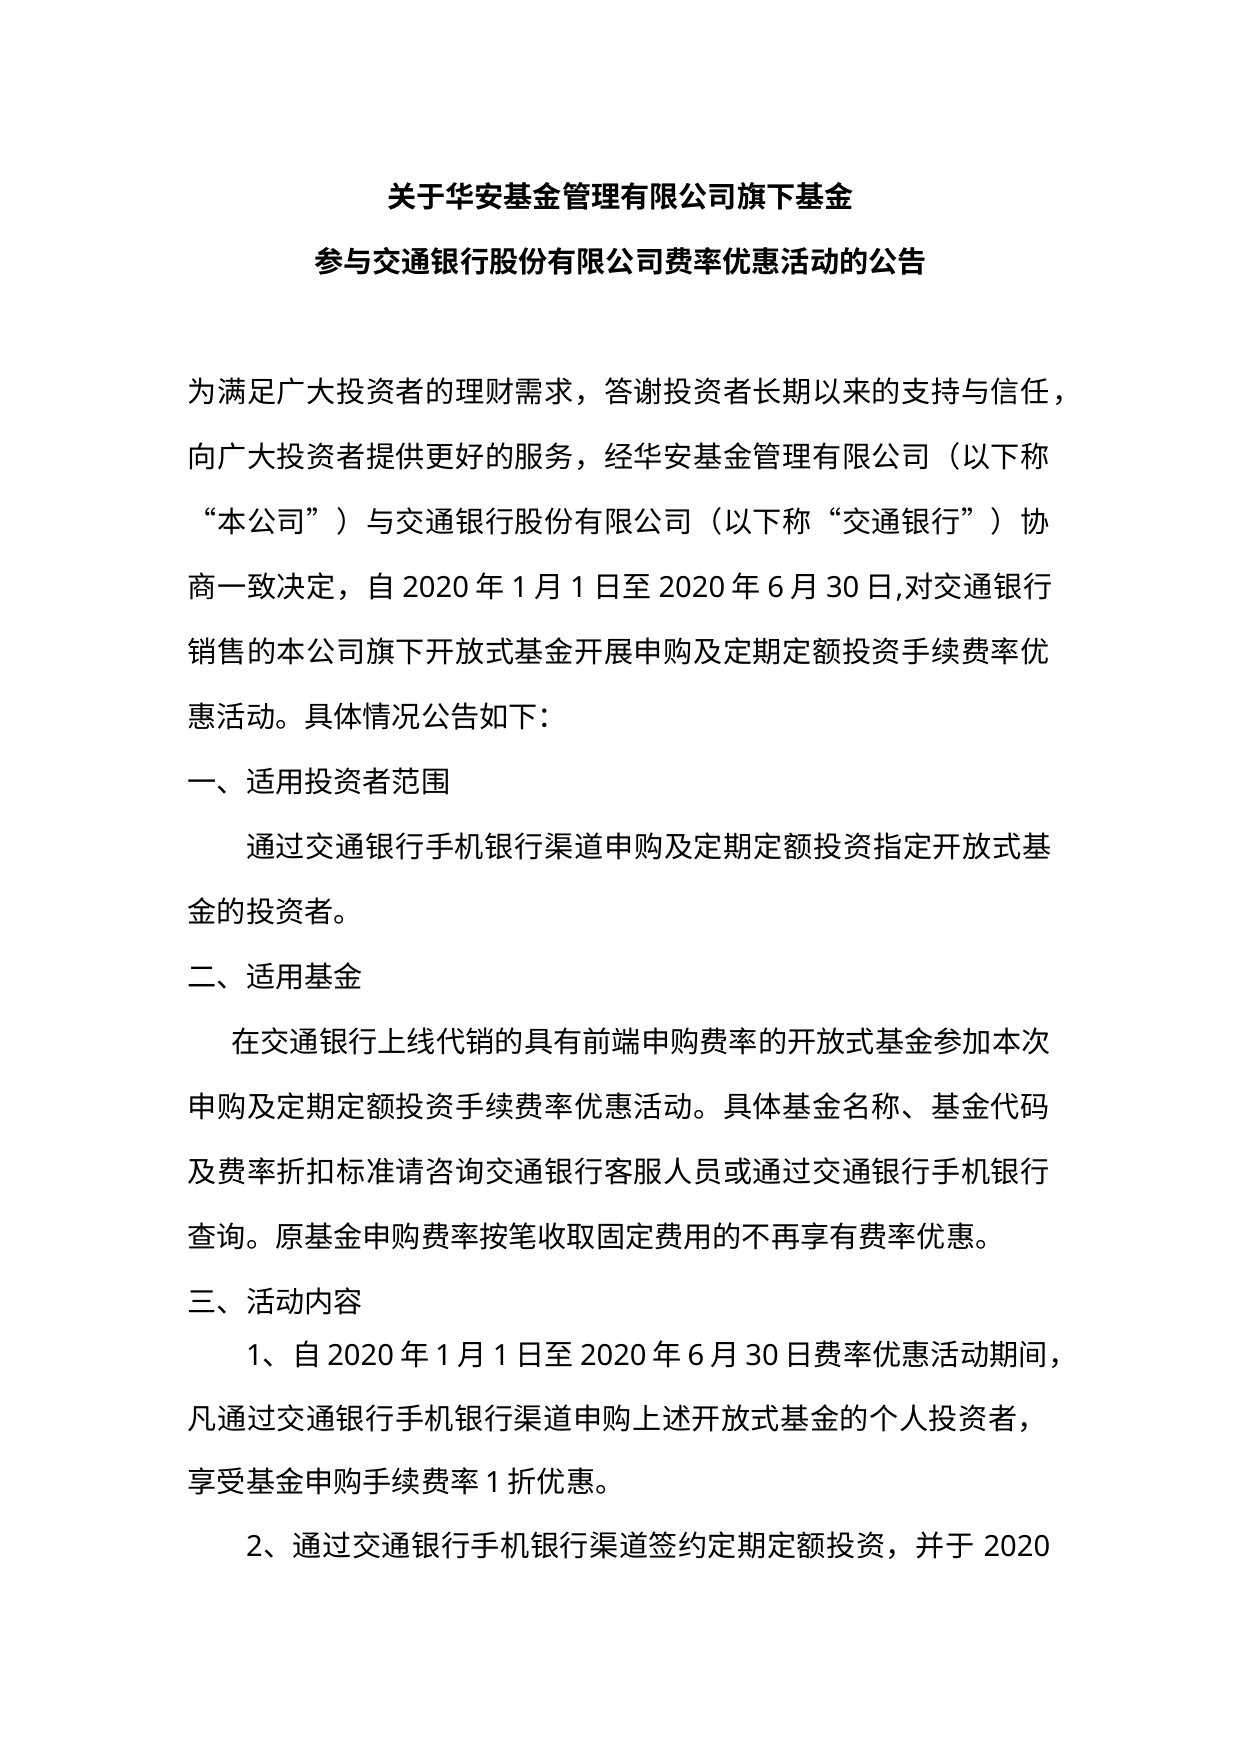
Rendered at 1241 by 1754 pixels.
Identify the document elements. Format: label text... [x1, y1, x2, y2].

text 关于华安基金管理有限公司旗下基金 [187, 162, 1053, 227]
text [187, 1522, 1050, 1565]
text 1、自2020年1月1日至2020年6月30日费率优惠活动期间，凡通过交通银行手机银行渠道申购上述开放式基金的个人投资者，享受基金申购手续费率1折优惠。 [187, 1332, 1050, 1501]
text 二、适用基金 [187, 942, 1053, 1007]
text 通过交通银行手机银行渠道申购及定期定额投资指定开放式基金的投资者。 [187, 812, 1053, 942]
text 为满足广大投资者的理财需求，答谢投资者长期以来的支持与信任，向广大投资者提供更好的服务，经华安基金管理有限公司（以下称“本公司”）与交通银行股份有限公司（以下称“交通银行”）协商一致决定，自2020年1月1日至2020年6月30日,对交通银行销售的本公司旗下开放式基金开展申购及定期定额投资手续费率优惠活动。具体情况公告如下： [187, 357, 1053, 747]
text 参与交通银行股份有限公司费率优惠活动的公告 [187, 227, 1053, 292]
text 一、适用投资者范围 [187, 747, 1053, 812]
text 在交通银行上线代销的具有前端申购费率的开放式基金参加本次申购及定期定额投资手续费率优惠活动。具体基金名称、基金代码及费率折扣标准请咨询交通银行客服人员或通过交通银行手机银行查询。原基金申购费率按笔收取固定费用的不再享有费率优惠。 [187, 1007, 1053, 1267]
text 三、活动内容 [187, 1267, 1053, 1332]
